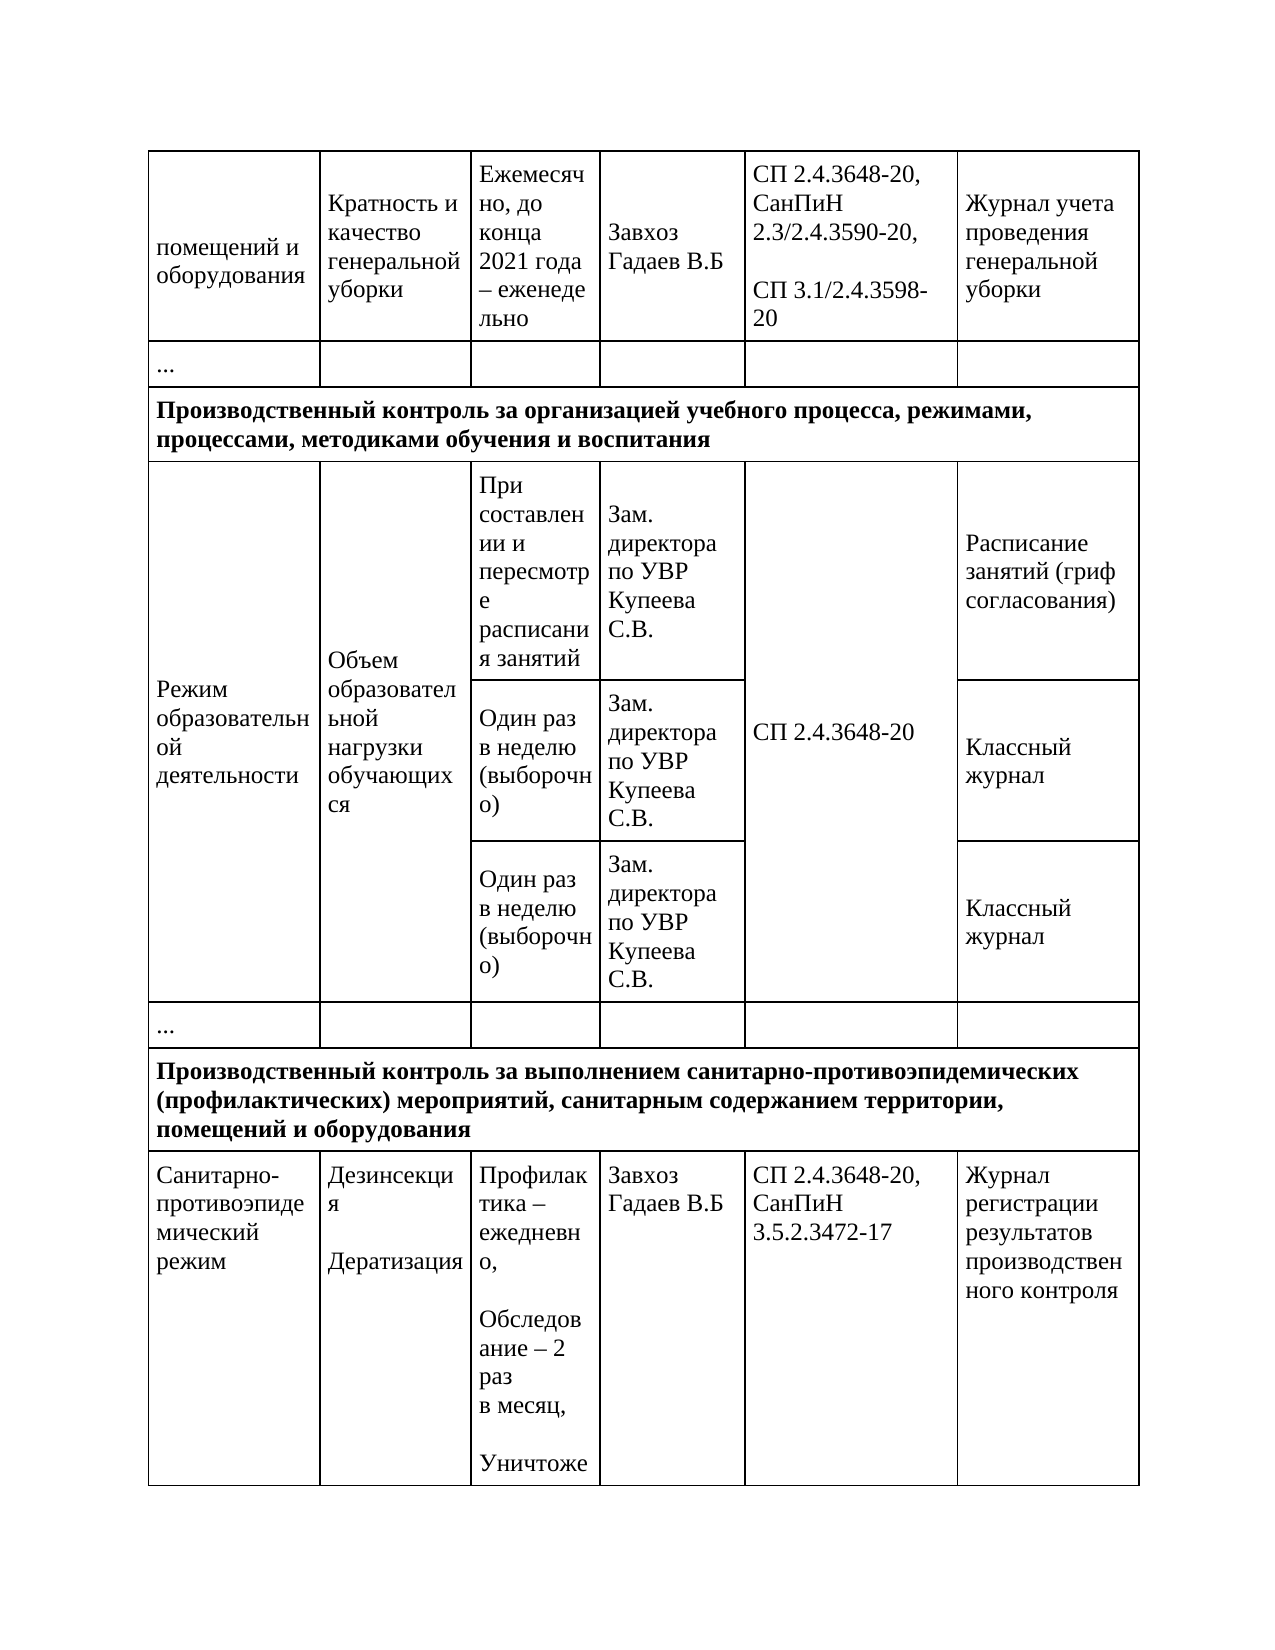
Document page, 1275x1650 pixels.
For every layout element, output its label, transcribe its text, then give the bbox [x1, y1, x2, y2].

table_cell Производственный контроль за организацией учебного процесса, режимами, процессами, методиками обучения и воспитания [149, 388, 1138, 461]
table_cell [472, 1152, 599, 1485]
table_cell Зам. директора по УВР Купеева С.В. [601, 681, 744, 840]
table_cell СП 2.4.3648-20, СанПиН 2.3/2.4.3590-20, СП 3.1/2.4.3598-20 [746, 152, 957, 340]
table_cell Объем образовательной нагрузки обучающихся [321, 462, 470, 1001]
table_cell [149, 1152, 319, 1485]
table_cell [746, 342, 957, 386]
table_cell Режим образовательной деятельности [149, 462, 319, 1001]
table_cell Классный журнал [958, 681, 1138, 840]
table_cell [321, 342, 470, 386]
table_cell Зам. директора по УВР Купеева С.В. [601, 842, 744, 1001]
table_cell Зам. директора по УВР Купеева С.В. [601, 462, 744, 679]
table_cell Один раз в неделю (выборочно) [472, 842, 599, 1001]
table_cell ... [149, 1003, 319, 1047]
table_cell Журнал учета проведения генеральной уборки [958, 152, 1138, 340]
table_cell [472, 342, 599, 386]
table_cell [958, 342, 1138, 386]
table_cell Расписание занятий (гриф согласования) [958, 462, 1138, 679]
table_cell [149, 152, 319, 340]
table_cell Завхоз Гадаев В.Б [601, 152, 744, 340]
table_cell [601, 342, 744, 386]
table_cell СП 2.4.3648-20 [746, 462, 957, 1001]
table_cell [958, 1003, 1138, 1047]
table_cell Классный журнал [958, 842, 1138, 1001]
table_cell [601, 1003, 744, 1047]
table_cell При составлении и пересмотре расписания занятий [472, 462, 599, 679]
table_cell [472, 1003, 599, 1047]
table_cell Завхоз Гадаев В.Б [601, 1152, 744, 1485]
table_cell ... [149, 342, 319, 386]
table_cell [958, 1152, 1138, 1485]
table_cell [321, 1152, 470, 1485]
table_cell Один раз в неделю (выборочно) [472, 681, 599, 840]
table_cell Ежемесячно, до конца 2021 года – еженедельно [472, 152, 599, 340]
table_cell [746, 1152, 957, 1485]
table_cell [321, 1003, 470, 1047]
table_cell [746, 1003, 957, 1047]
table_cell Кратность и качество генеральной уборки [321, 152, 470, 340]
table_cell Производственный контроль за выполнением санитарно-противоэпидемических (профилактических) мероприятий, санитарным содержанием территории, помещений и оборудования [149, 1049, 1138, 1150]
